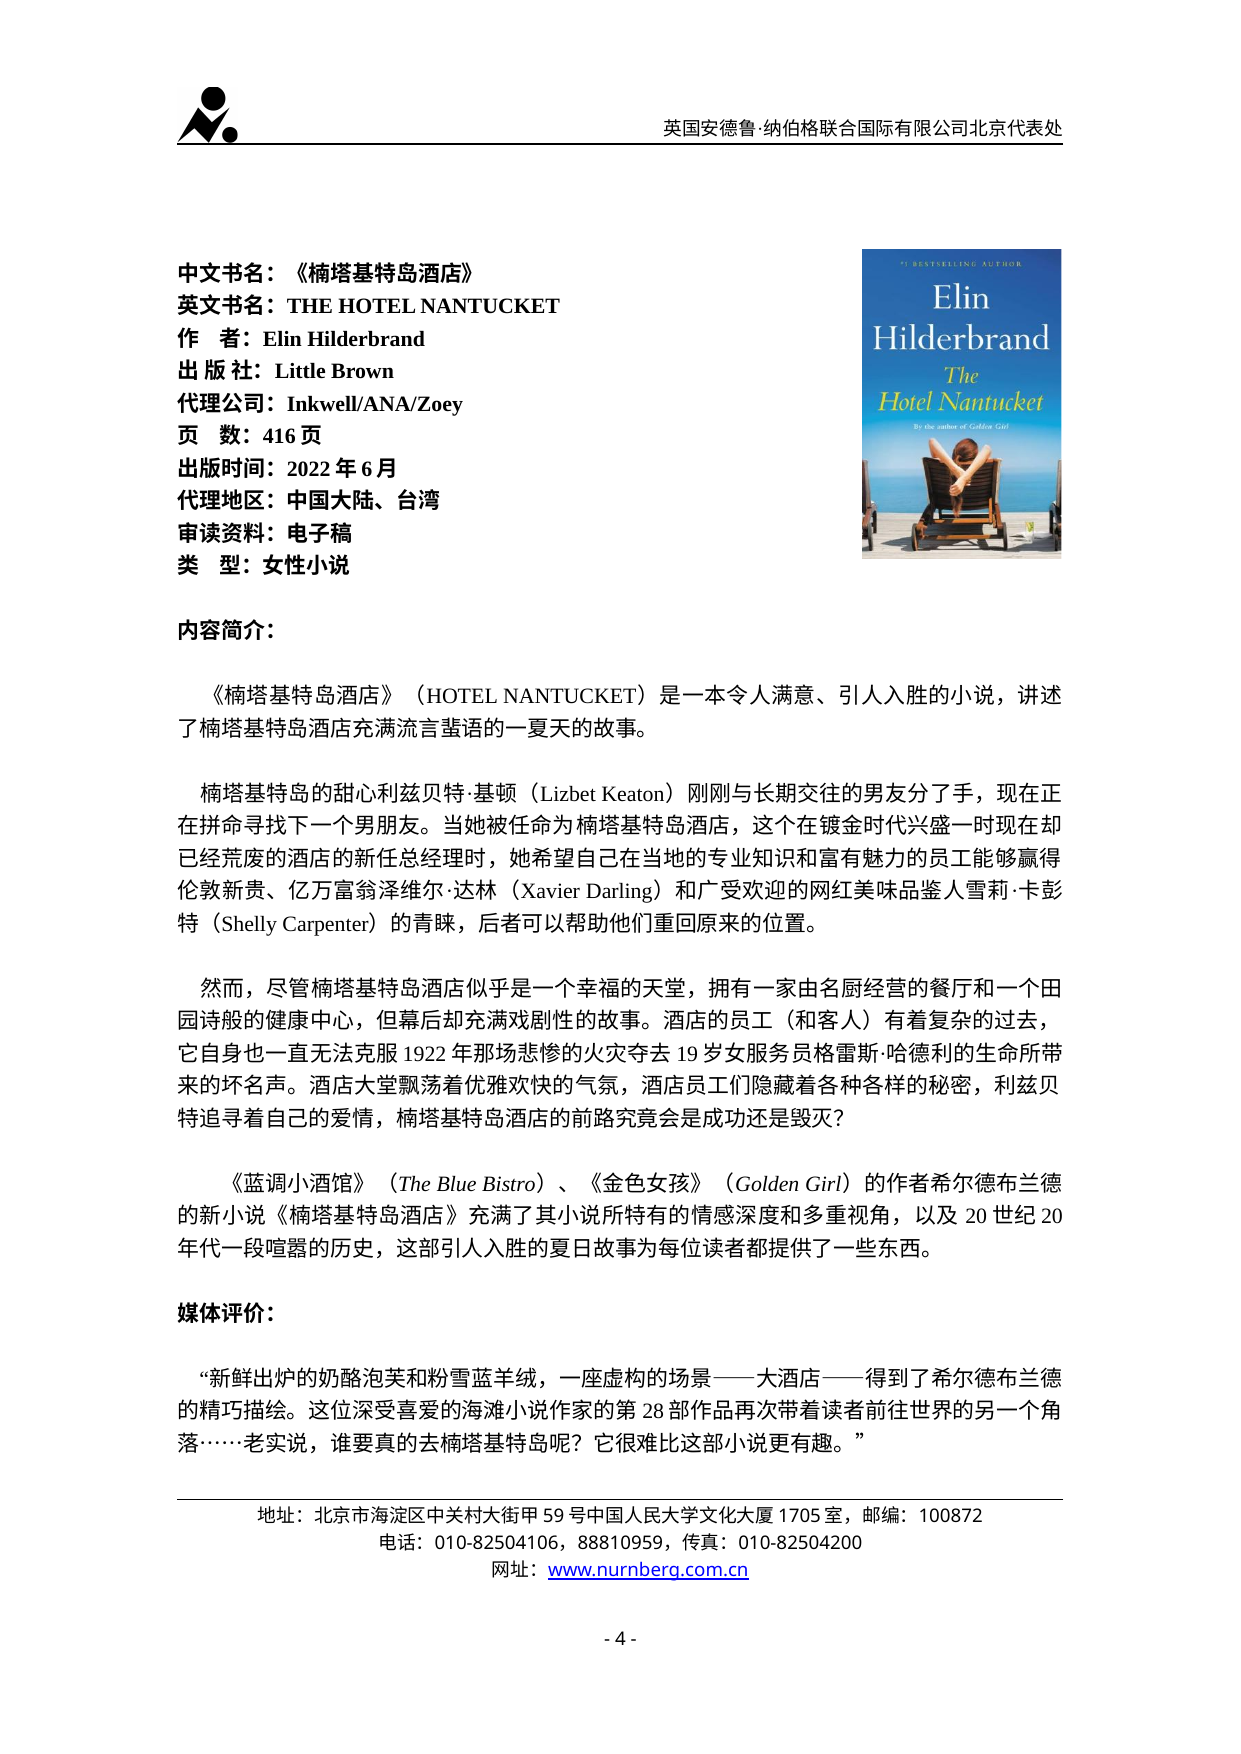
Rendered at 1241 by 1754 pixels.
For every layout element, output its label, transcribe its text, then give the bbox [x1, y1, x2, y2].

text 英文书名：THE HOTEL NANTUCKET [177, 288, 862, 320]
picture [177, 87, 238, 143]
text 中文书名：《楠塔基特岛酒店》 [177, 255, 862, 288]
text 媒体评价： [177, 1295, 1063, 1328]
text 代理地区：中国大陆、台湾 [177, 483, 862, 515]
text 代理公司：Inkwell/ANA/Zoey [177, 385, 862, 418]
text 审读资料：电子稿 [177, 515, 862, 548]
text 出 版 社：Little Brown [177, 353, 862, 385]
text 作 者：Elin Hilderbrand [177, 320, 862, 353]
text 然而，尽管楠塔基特岛酒店似乎是一个幸福的天堂，拥有一家由名厨经营的餐厅和一个田园诗般的健康中心，但幕后却充满戏剧性的故事。酒店的员工（和客人）有着复杂的过去，它自身也一直无法克服1922年那场悲惨的火灾夺去19岁女服务员格雷斯·哈德利的生命所带来的坏名声。酒店大堂飘荡着优雅欢快的气氛，酒店员工们隐藏着各种各样的秘密，利兹贝特追寻着自己的爱情，楠塔基特岛酒店的前路究竟会是成功还是毁灭？ [177, 970, 1063, 1133]
text 《楠塔基特岛酒店》（HOTEL NANTUCKET）是一本令人满意、引人入胜的小说，讲述了楠塔基特岛酒店充满流言蜚语的一夏天的故事。 [177, 678, 1063, 743]
text “新鲜出炉的奶酪泡芙和粉雪蓝羊绒，一座虚构的场景——大酒店——得到了希尔德布兰德的精巧描绘。这位深受喜爱的海滩小说作家的第28部作品再次带着读者前往世界的另一个角落……老实说，谁要真的去楠塔基特岛呢？它很难比这部小说更有趣。” [177, 1360, 1063, 1458]
text 内容简介： [177, 613, 1063, 645]
text 出版时间：2022年6月 [177, 450, 862, 483]
picture [862, 249, 1062, 559]
text 楠塔基特岛的甜心利兹贝特·基顿（Lizbet Keaton）刚刚与长期交往的男友分了手，现在正在拼命寻找下一个男朋友。当她被任命为楠塔基特岛酒店，这个在镀金时代兴盛一时现在却已经荒废的酒店的新任总经理时，她希望自己在当地的专业知识和富有魅力的员工能够赢得伦敦新贵、亿万富翁泽维尔·达林（Xavier Darling）和广受欢迎的网红美味品鉴人雪莉·卡彭特（Shelly Carpenter）的青睐，后者可以帮助他们重回原来的位置。 [177, 775, 1063, 938]
text 类 型：女性小说 [177, 548, 1063, 580]
text 页 数：416页 [177, 418, 862, 450]
text 《蓝调小酒馆》（The Blue Bistro）、《金色女孩》（Golden Girl）的作者希尔德布兰德的新小说《楠塔基特岛酒店》充满了其小说所特有的情感深度和多重视角，以及20世纪20年代一段喧嚣的历史，这部引人入胜的夏日故事为每位读者都提供了一些东西。 [177, 1165, 1063, 1263]
